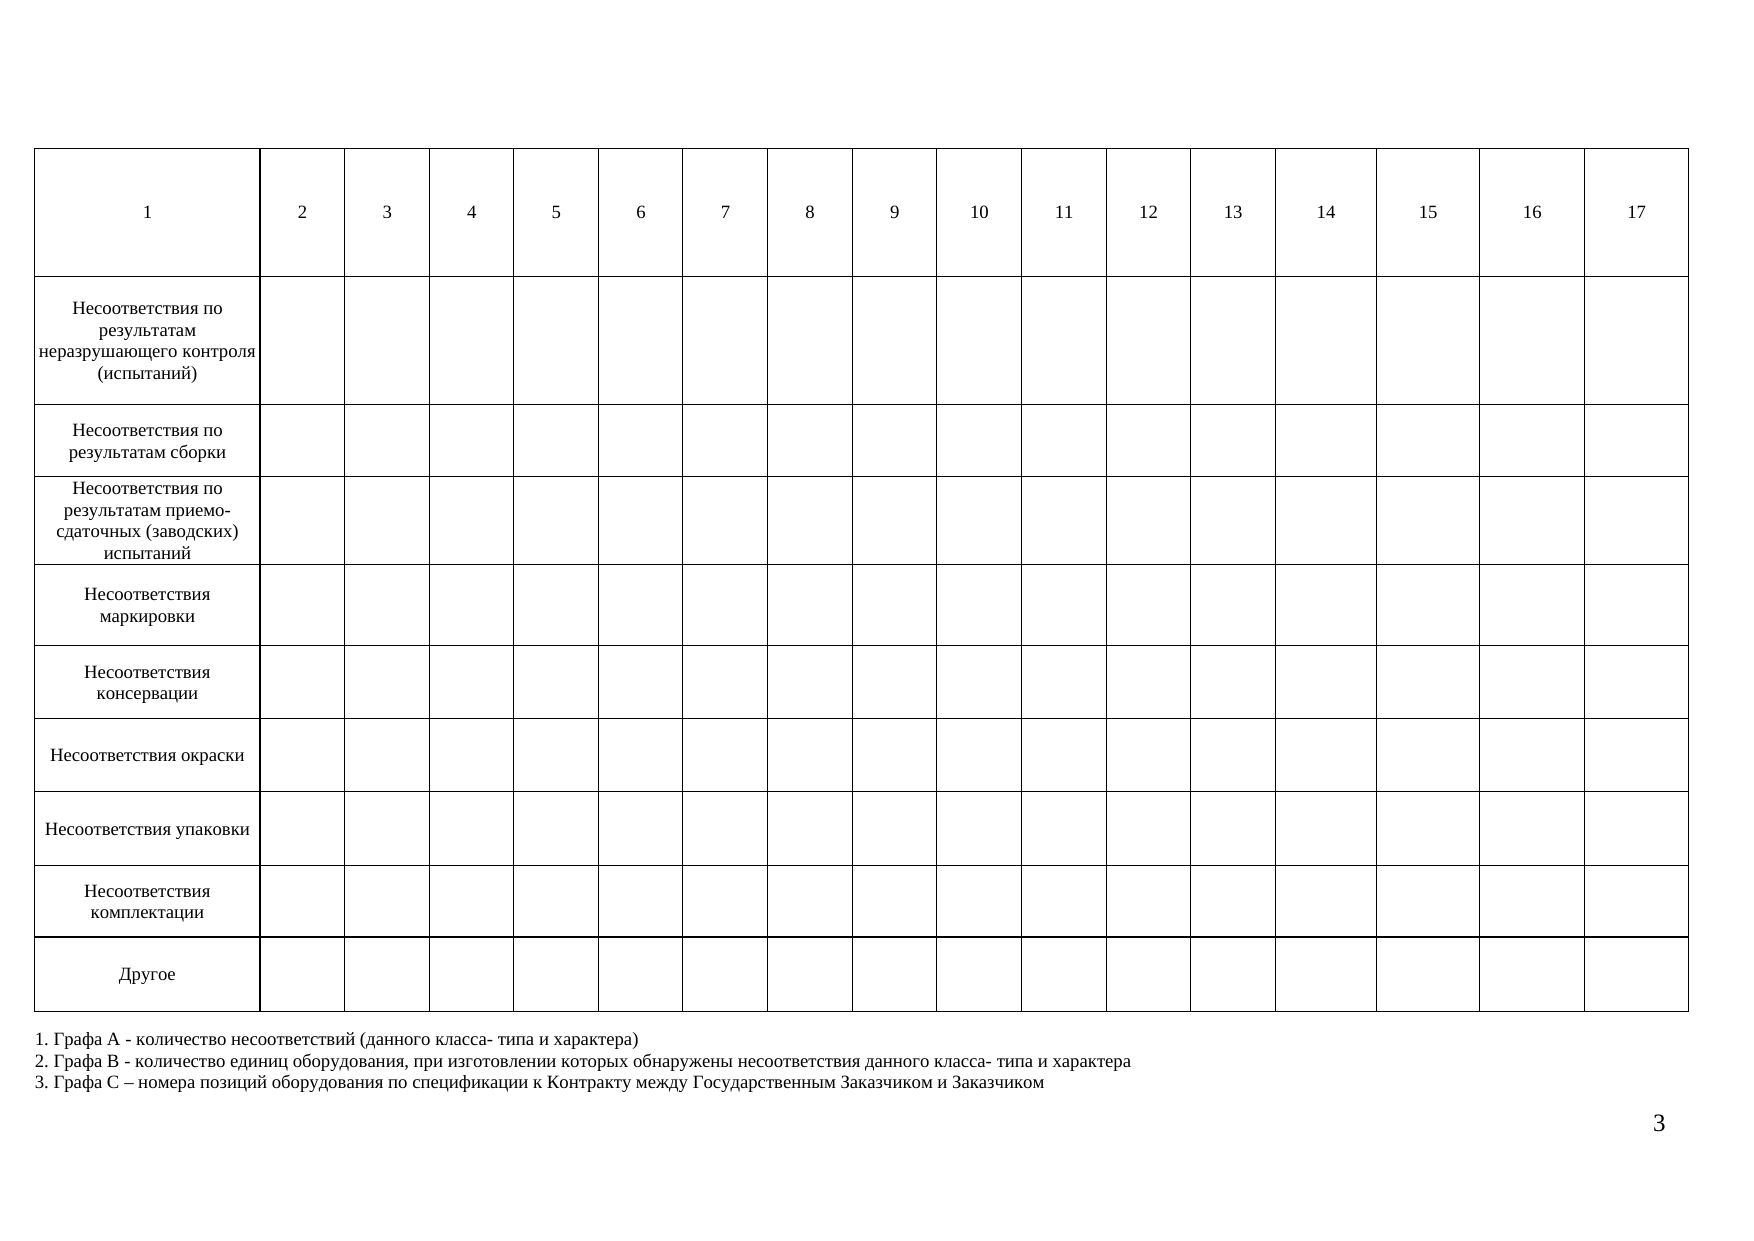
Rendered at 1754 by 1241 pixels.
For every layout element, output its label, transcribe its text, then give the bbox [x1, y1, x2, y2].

table_cell [261, 477, 344, 563]
table_cell [514, 405, 598, 476]
table_cell [261, 277, 344, 404]
table_cell [937, 938, 1021, 1011]
table_cell Несоответствия по результатам приемо-сдаточных (заводских) испытаний [35, 477, 259, 563]
table_cell [1022, 938, 1106, 1011]
table_cell [1377, 477, 1479, 563]
table_cell [853, 565, 936, 645]
table_cell [599, 277, 682, 404]
table_cell [853, 405, 936, 476]
table_cell [1191, 405, 1275, 476]
table_cell [683, 719, 767, 791]
table_cell [345, 792, 429, 865]
table_cell [1276, 719, 1376, 791]
table_cell [768, 719, 852, 791]
table_cell [599, 938, 682, 1011]
table_cell [514, 938, 598, 1011]
table_cell [599, 792, 682, 865]
table_cell [1377, 792, 1479, 865]
table_cell [1585, 719, 1688, 791]
table_cell [853, 792, 936, 865]
table_cell [1107, 405, 1190, 476]
table_cell [1480, 792, 1584, 865]
table_cell [430, 565, 513, 645]
table_cell [683, 792, 767, 865]
table_cell [1276, 646, 1376, 718]
table_cell [261, 405, 344, 476]
table_cell [1480, 866, 1584, 936]
table_cell 13 [1191, 149, 1275, 276]
table_cell [514, 477, 598, 563]
table_cell [853, 646, 936, 718]
table_cell [1480, 277, 1584, 404]
table_cell [1022, 277, 1106, 404]
table_cell [599, 565, 682, 645]
table_cell [853, 866, 936, 936]
table_cell 10 [937, 149, 1021, 276]
table_cell [345, 477, 429, 563]
table_cell [1377, 866, 1479, 936]
table_cell 14 [1276, 149, 1376, 276]
table_cell [768, 646, 852, 718]
table_cell [1377, 565, 1479, 645]
table_cell [768, 565, 852, 645]
table_cell [514, 719, 598, 791]
table_cell [261, 719, 344, 791]
table_cell 16 [1480, 149, 1584, 276]
table_cell [1191, 277, 1275, 404]
table_cell [1022, 866, 1106, 936]
table_cell [768, 477, 852, 563]
table_cell [1480, 565, 1584, 645]
table_cell [1585, 565, 1688, 645]
table_cell [1377, 938, 1479, 1011]
table_cell [599, 719, 682, 791]
table_cell Несоответствия окраски [35, 719, 259, 791]
table_cell [768, 277, 852, 404]
table_cell [514, 565, 598, 645]
table_cell [430, 277, 513, 404]
table_cell Несоответствия маркировки [35, 565, 259, 645]
table_cell [1022, 646, 1106, 718]
table_cell [345, 646, 429, 718]
table_cell 5 [514, 149, 598, 276]
table_cell 6 [599, 149, 682, 276]
table_cell 2 [261, 149, 344, 276]
table_cell [430, 719, 513, 791]
table_cell [1276, 792, 1376, 865]
table_cell [1585, 405, 1688, 476]
table_cell [1022, 477, 1106, 563]
table_cell [937, 277, 1021, 404]
table_cell 3 [345, 149, 429, 276]
table_cell [853, 719, 936, 791]
table_cell [261, 565, 344, 645]
table_cell [1377, 719, 1479, 791]
table_cell [1480, 719, 1584, 791]
table_cell [683, 866, 767, 936]
table_cell [261, 792, 344, 865]
table_cell [430, 405, 513, 476]
table_cell 9 [853, 149, 936, 276]
table_cell [1107, 646, 1190, 718]
table_cell [1107, 477, 1190, 563]
table_cell [1107, 792, 1190, 865]
table_cell [1276, 938, 1376, 1011]
table_cell [1191, 719, 1275, 791]
table_cell [430, 938, 513, 1011]
table_cell [1377, 277, 1479, 404]
table_cell [683, 938, 767, 1011]
table_cell [1107, 565, 1190, 645]
table_cell [599, 646, 682, 718]
table_cell 1. Графа А - количество несоответствий (данного класса- типа и характера) [35, 1012, 1688, 1049]
table_cell [937, 719, 1021, 791]
table_cell [1022, 719, 1106, 791]
table_cell 4 [430, 149, 513, 276]
table_cell [937, 477, 1021, 563]
table_cell [1377, 405, 1479, 476]
table_cell [261, 938, 344, 1011]
table_cell [853, 477, 936, 563]
table_cell [1191, 565, 1275, 645]
table_cell [853, 938, 936, 1011]
table_cell [937, 405, 1021, 476]
table_cell [599, 477, 682, 563]
table_cell 7 [683, 149, 767, 276]
table_cell [345, 938, 429, 1011]
table_cell [768, 938, 852, 1011]
table_cell [1107, 938, 1190, 1011]
table_cell [1585, 646, 1688, 718]
table_cell 8 [768, 149, 852, 276]
table_cell [683, 405, 767, 476]
table_cell 15 [1377, 149, 1479, 276]
table_cell [1191, 938, 1275, 1011]
table_cell [514, 646, 598, 718]
table_cell [1022, 565, 1106, 645]
table_cell 17 [1585, 149, 1688, 276]
table_cell [514, 792, 598, 865]
table_cell [430, 646, 513, 718]
table_cell [430, 792, 513, 865]
table_cell Несоответствия по результатам неразрушающего контроля (испытаний) [35, 277, 259, 404]
table_cell 2. Графа В - количество единиц оборудования, при изготовлении которых обнаружены несоответствия данного класса- типа и характера 3. Графа С – номера позиций оборудования по спецификации к Контракту между Государственным Заказчиком и Заказчиком [35, 1050, 1688, 1093]
table_cell [1276, 477, 1376, 563]
table_cell Другое [35, 938, 259, 1011]
table_cell 1 [35, 149, 259, 276]
table_cell [1276, 565, 1376, 645]
table_cell [1191, 792, 1275, 865]
table_cell [1585, 938, 1688, 1011]
table_cell [1276, 866, 1376, 936]
table_cell [768, 792, 852, 865]
table_cell [853, 277, 936, 404]
table_cell [430, 866, 513, 936]
table_cell [345, 719, 429, 791]
table_cell [1480, 405, 1584, 476]
table_cell [430, 477, 513, 563]
table_cell [1276, 405, 1376, 476]
table_cell [683, 646, 767, 718]
table_cell [768, 405, 852, 476]
table_cell [937, 646, 1021, 718]
table_cell [1480, 646, 1584, 718]
table_cell [1480, 938, 1584, 1011]
table_cell Несоответствия упаковки [35, 792, 259, 865]
table_cell [345, 277, 429, 404]
table_cell [1585, 477, 1688, 563]
table_cell Несоответствия по результатам сборки [35, 405, 259, 476]
table_cell [345, 565, 429, 645]
table_cell [345, 866, 429, 936]
table_cell [683, 477, 767, 563]
table_cell [514, 866, 598, 936]
table_cell [514, 277, 598, 404]
table_cell [1191, 477, 1275, 563]
table_cell [768, 866, 852, 936]
table_cell [1585, 792, 1688, 865]
table_cell [1022, 792, 1106, 865]
table_cell [1191, 646, 1275, 718]
table_cell [1480, 477, 1584, 563]
table_cell [1191, 866, 1275, 936]
table_cell [1585, 866, 1688, 936]
table_cell 12 [1107, 149, 1190, 276]
table_cell [1585, 277, 1688, 404]
table_cell [937, 565, 1021, 645]
table_cell [345, 405, 429, 476]
table_cell [599, 405, 682, 476]
table_cell [1107, 277, 1190, 404]
table_cell [1107, 719, 1190, 791]
table_cell [683, 565, 767, 645]
table_cell Несоответствия комплектации [35, 866, 259, 936]
table_cell [1377, 646, 1479, 718]
table_cell [683, 277, 767, 404]
table_cell [261, 866, 344, 936]
table_cell [937, 792, 1021, 865]
table_cell Несоответствия консервации [35, 646, 259, 718]
table_cell [1107, 866, 1190, 936]
table_cell [599, 866, 682, 936]
table_cell [1276, 277, 1376, 404]
table_cell [937, 866, 1021, 936]
table_cell 11 [1022, 149, 1106, 276]
table_cell [1022, 405, 1106, 476]
table_cell [261, 646, 344, 718]
